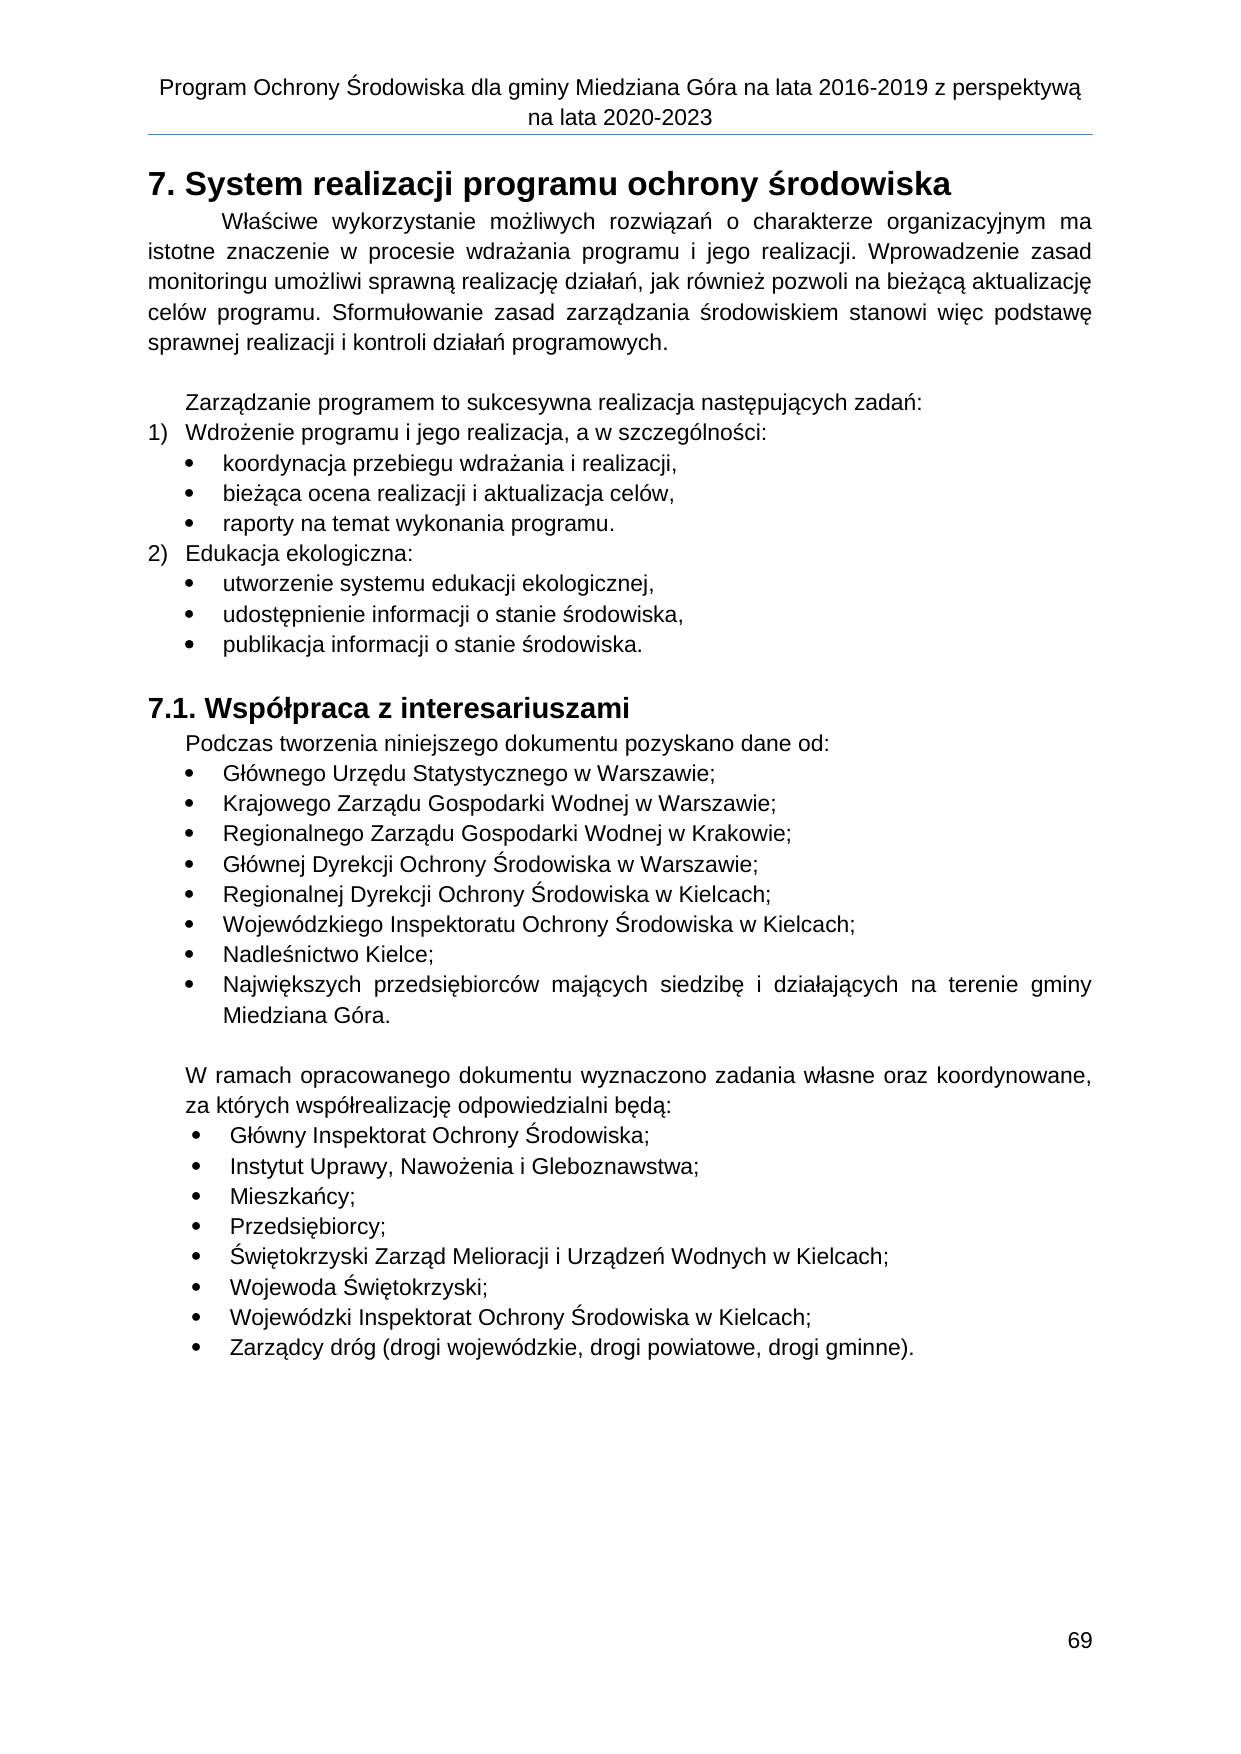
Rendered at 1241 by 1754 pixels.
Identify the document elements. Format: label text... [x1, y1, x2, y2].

list Główny Inspektorat Ochrony Środowiska; [192, 1122, 1093, 1149]
subtitle 7. System realizacji programu ochrony środowiska [148, 164, 1093, 202]
list Zarządcy dróg (drogi wojewódzkie, drogi powiatowe, drogi gminne). [192, 1334, 1093, 1360]
list bieżąca ocena realizacji i aktualizacja celów, [185, 480, 1093, 506]
list raporty na temat wykonania programu. [185, 510, 1093, 536]
list udostępnienie informacji o stanie środowiska, [185, 601, 1093, 627]
list Mieszkańcy; [192, 1183, 1093, 1209]
list Wojewódzkiego Inspektoratu Ochrony Środowiska w Kielcach; [185, 911, 1093, 937]
list Największych przedsiębiorców mających siedzibę i działających na terenie gminy Miedziana Góra. [185, 971, 1093, 1028]
text Zarządzanie programem to sukcesywna realizacja następujących zadań: [148, 389, 1093, 415]
list Krajowego Zarządu Gospodarki Wodnej w Warszawie; [185, 790, 1093, 816]
text Podczas tworzenia niniejszego dokumentu pozyskano dane od: [148, 730, 1093, 756]
list Wojewoda Świętokrzyski; [192, 1273, 1093, 1300]
list Regionalnej Dyrekcji Ochrony Środowiska w Kielcach; [185, 881, 1093, 907]
list Świętokrzyski Zarząd Melioracji i Urządzeń Wodnych w Kielcach; [192, 1243, 1093, 1269]
list Instytut Uprawy, Nawożenia i Gleboznawstwa; [192, 1153, 1093, 1179]
list utworzenie systemu edukacji ekologicznej, [185, 570, 1093, 597]
list Regionalnego Zarządu Gospodarki Wodnej w Krakowie; [185, 820, 1093, 847]
list Nadleśnictwo Kielce; [185, 941, 1093, 967]
text W ramach opracowanego dokumentu wyznaczono zadania własne oraz koordynowane, za których współrealizację odpowiedzialni będą: [185, 1062, 1093, 1118]
list koordynacja przebiegu wdrażania i realizacji, [185, 449, 1093, 476]
list Głównej Dyrekcji Ochrony Środowiska w Warszawie; [185, 851, 1093, 877]
text Właściwe wykorzystanie możliwych rozwiązań o charakterze organizacyjnym ma istotne znaczenie w procesie wdrażania programu i jego realizacji. Wprowadzenie zasad monitoringu umożliwi sprawną realizację działań, jak również pozwoli na bieżącą aktualizację celów programu. Sformułowanie zasad zarządzania środowiskiem stanowi więc podstawę sprawnej realizacji i kontroli działań programowych. [148, 208, 1093, 355]
list Edukacja ekologiczna: [148, 540, 1093, 566]
subtitle 7.1. Współpraca z interesariuszami [148, 691, 1093, 725]
list Przedsiębiorcy; [192, 1213, 1093, 1239]
list publikacja informacji o stanie środowiska. [185, 631, 1093, 657]
list Wojewódzki Inspektorat Ochrony Środowiska w Kielcach; [192, 1304, 1093, 1330]
list Głównego Urzędu Statystycznego w Warszawie; [185, 760, 1093, 786]
list Wdrożenie programu i jego realizacja, a w szczególności: [148, 419, 1093, 446]
